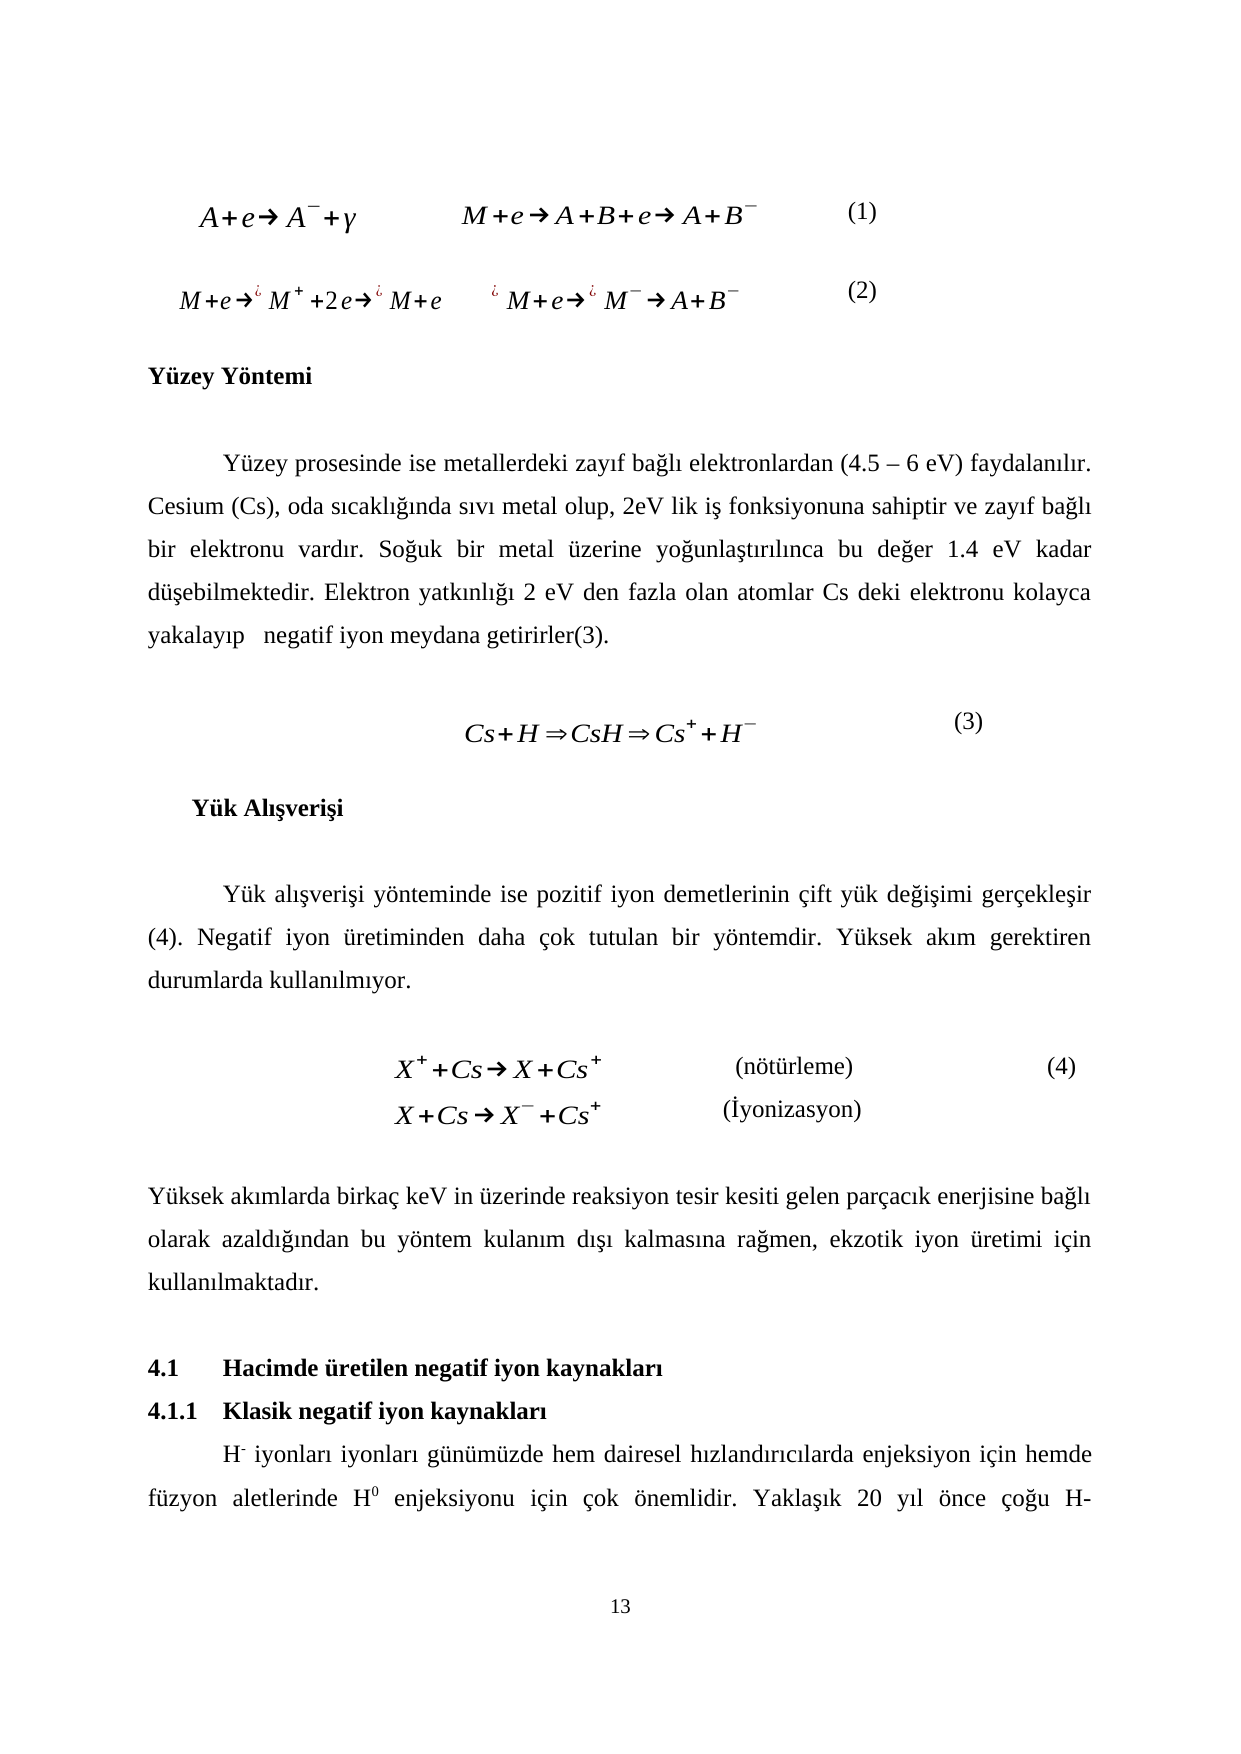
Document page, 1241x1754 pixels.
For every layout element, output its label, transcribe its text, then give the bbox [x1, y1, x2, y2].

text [148, 1439, 1092, 1511]
text (nötürleme) (4) [148, 1051, 1092, 1080]
text Yük alışverişi yönteminde ise pozitif iyon demetlerinin çift yük değişimi gerçekleşir (4). Negatif iyon üretiminden daha çok tutulan bir yöntemdir. Yüksek akım gerektiren durumlarda kullanılmıyor. [148, 879, 1092, 994]
text Yüzey prosesinde ise metallerdeki zayıf bağlı elektronlardan (4.5 – 6 eV) faydalanılır. Cesium (Cs), oda sıcaklığında sıvı metal olup, 2eV lik iş fonksiyonuna sahiptir ve zayıf bağlı bir elektronu vardır. Soğuk bir metal üzerine yoğunlaştırılınca bu değer 1.4 eV kadar düşebilmektedir. Elektron yatkınlığı 2 eV den fazla olan atomlar Cs deki elektronu kolayca yakalayıp negatif iyon meydana getirirler(3). [148, 448, 1092, 649]
list Klasik negatif iyon kaynakları [148, 1396, 1092, 1425]
text (2) [148, 275, 1092, 304]
text (1) [148, 196, 1092, 225]
text Yüksek akımlarda birkaç keV in üzerinde reaksiyon tesir kesiti gelen parçacık enerjisine bağlı olarak azaldığından bu yöntem kulanım dışı kalmasına rağmen, ekzotik iyon üretimi için kullanılmaktadır. [148, 1181, 1092, 1296]
text Yük Alışverişi [185, 793, 1092, 821]
text Yüzey Yöntemi [148, 361, 1092, 390]
text (İyonizasyon) [148, 1094, 1092, 1123]
list Hacimde üretilen negatif iyon kaynakları [148, 1353, 1092, 1382]
text (3) [148, 706, 1092, 735]
